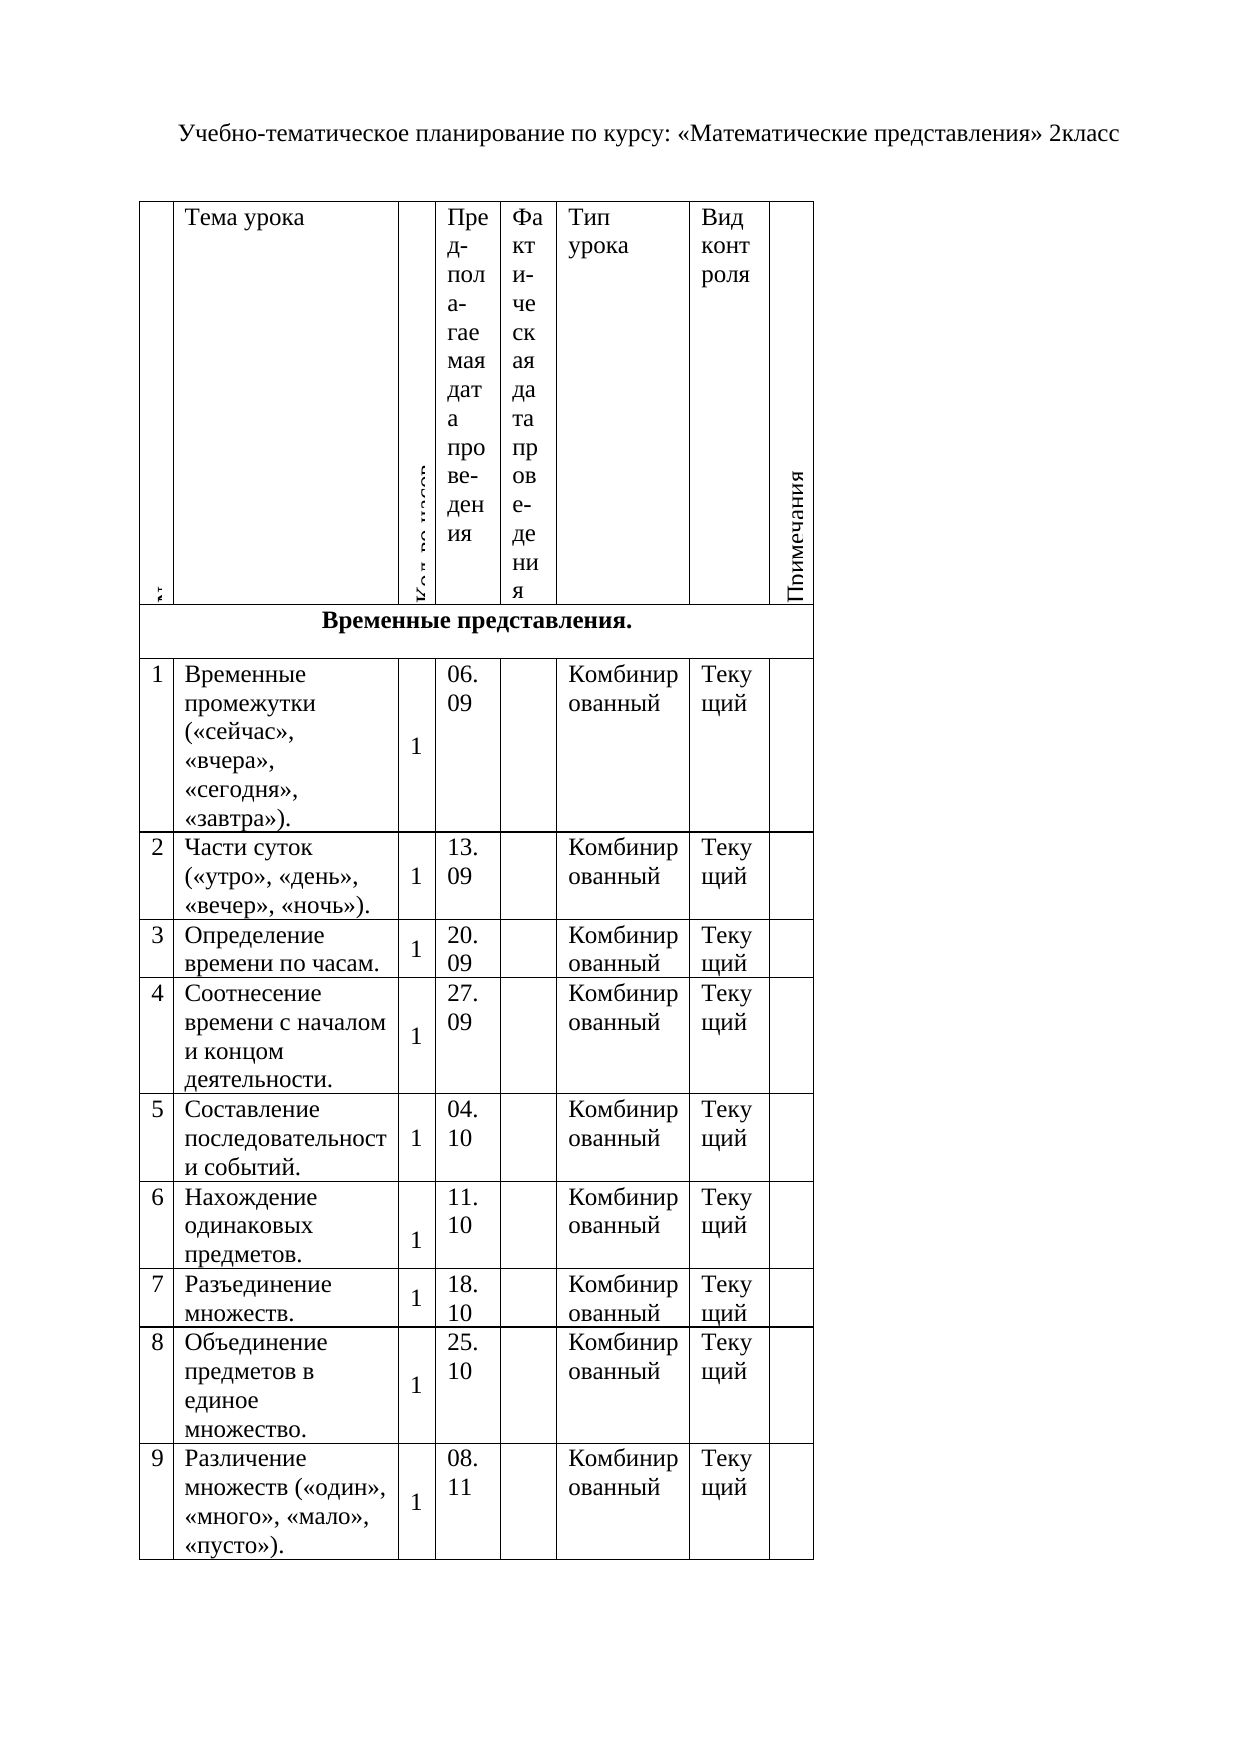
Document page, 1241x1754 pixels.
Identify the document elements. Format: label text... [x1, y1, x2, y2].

table_cell Комбинированный [557, 1182, 689, 1268]
table_cell 18.10 [436, 1269, 500, 1326]
table_cell Временные промежутки («сейчас», «вчера», «сегодня», «завтра»). [174, 659, 398, 831]
table_cell 27.09 [436, 978, 500, 1093]
table_header Факти- ческая дата прове-дения [501, 202, 556, 604]
table_cell [501, 978, 556, 1093]
table_cell Текущий [690, 1094, 769, 1181]
table_header Пред-пола-гаемая дата прове-дения [436, 202, 500, 604]
table_cell [501, 659, 556, 831]
table_cell Текущий [690, 1328, 769, 1442]
table_cell Комбинированный [557, 920, 689, 977]
table_cell Соотнесение времени с началом и концом деятельности. [174, 978, 398, 1093]
table_header Примечания [770, 202, 813, 604]
table_cell [770, 1182, 813, 1268]
table_header № темы [140, 202, 173, 604]
table_cell Временные представления. [140, 605, 813, 658]
table_cell 4 [140, 978, 173, 1093]
table_cell Комбинированный [557, 978, 689, 1093]
table_cell [770, 1328, 813, 1442]
table_cell Текущий [690, 1182, 769, 1268]
table_cell [770, 833, 813, 919]
table_cell 1 [399, 1094, 435, 1181]
table_cell Комбинированный [557, 833, 689, 919]
table_cell Комбинированный [557, 659, 689, 831]
table_cell Текущий [690, 978, 769, 1093]
table_cell 9 [140, 1444, 173, 1558]
table_cell 1 [399, 659, 435, 831]
table_cell 2 [140, 833, 173, 919]
table_cell 04.10 [436, 1094, 500, 1181]
table_cell Текущий [690, 920, 769, 977]
table_cell [501, 920, 556, 977]
table_cell Определение времени по часам. [174, 920, 398, 977]
table_cell 13.09 [436, 833, 500, 919]
table_cell [770, 1444, 813, 1558]
table_cell Комбинированный [557, 1328, 689, 1442]
table_cell [770, 659, 813, 831]
table_cell [501, 1444, 556, 1558]
table_cell Части суток («утро», «день», «вечер», «ночь»). [174, 833, 398, 919]
table_cell Нахождение одинаковых предметов. [174, 1182, 398, 1268]
text Учебно-тематическое планирование по курсу: «Математические представления» 2класс [177, 118, 1152, 147]
table_cell 1 [399, 1328, 435, 1442]
table_header Кол-во часов [399, 202, 435, 604]
table_cell 1 [140, 659, 173, 831]
table_cell [770, 1094, 813, 1181]
table_cell Комбинированный [557, 1444, 689, 1558]
table_cell [501, 1269, 556, 1326]
table_cell 1 [399, 978, 435, 1093]
table_cell 5 [140, 1094, 173, 1181]
table_cell Текущий [690, 659, 769, 831]
table_cell 11.10 [436, 1182, 500, 1268]
table_cell 08.11 [436, 1444, 500, 1558]
table_cell Объединение предметов в единое множество. [174, 1328, 398, 1442]
table_cell 1 [399, 833, 435, 919]
table_cell Текущий [690, 1269, 769, 1326]
table_cell 20.09 [436, 920, 500, 977]
table_cell Комбинированный [557, 1094, 689, 1181]
table_header Тема урока [174, 202, 398, 604]
table_cell 1 [399, 920, 435, 977]
table_cell [770, 920, 813, 977]
table_cell Различение множеств («один», «много», «мало», «пусто»). [174, 1444, 398, 1558]
table_cell Текущий [690, 1444, 769, 1558]
table_header Тип урока [557, 202, 689, 604]
table_cell Разъединение множеств. [174, 1269, 398, 1326]
table_cell 1 [399, 1269, 435, 1326]
table_cell [501, 1182, 556, 1268]
table_cell [501, 833, 556, 919]
table_cell 7 [140, 1269, 173, 1326]
table_cell 1 [399, 1444, 435, 1558]
table_cell 25.10 [436, 1328, 500, 1442]
table_cell Текущий [690, 833, 769, 919]
table_cell Комбинированный [557, 1269, 689, 1326]
table_cell 3 [140, 920, 173, 977]
table_cell 06.09 [436, 659, 500, 831]
table_cell 6 [140, 1182, 173, 1268]
table_cell [770, 978, 813, 1093]
table_cell [770, 1269, 813, 1326]
table_cell [501, 1094, 556, 1181]
table_cell Составление последовательности событий. [174, 1094, 398, 1181]
table_cell 1 [399, 1182, 435, 1268]
table_cell [501, 1328, 556, 1442]
table_cell 8 [140, 1328, 173, 1442]
table_header Вид контроля [690, 202, 769, 604]
